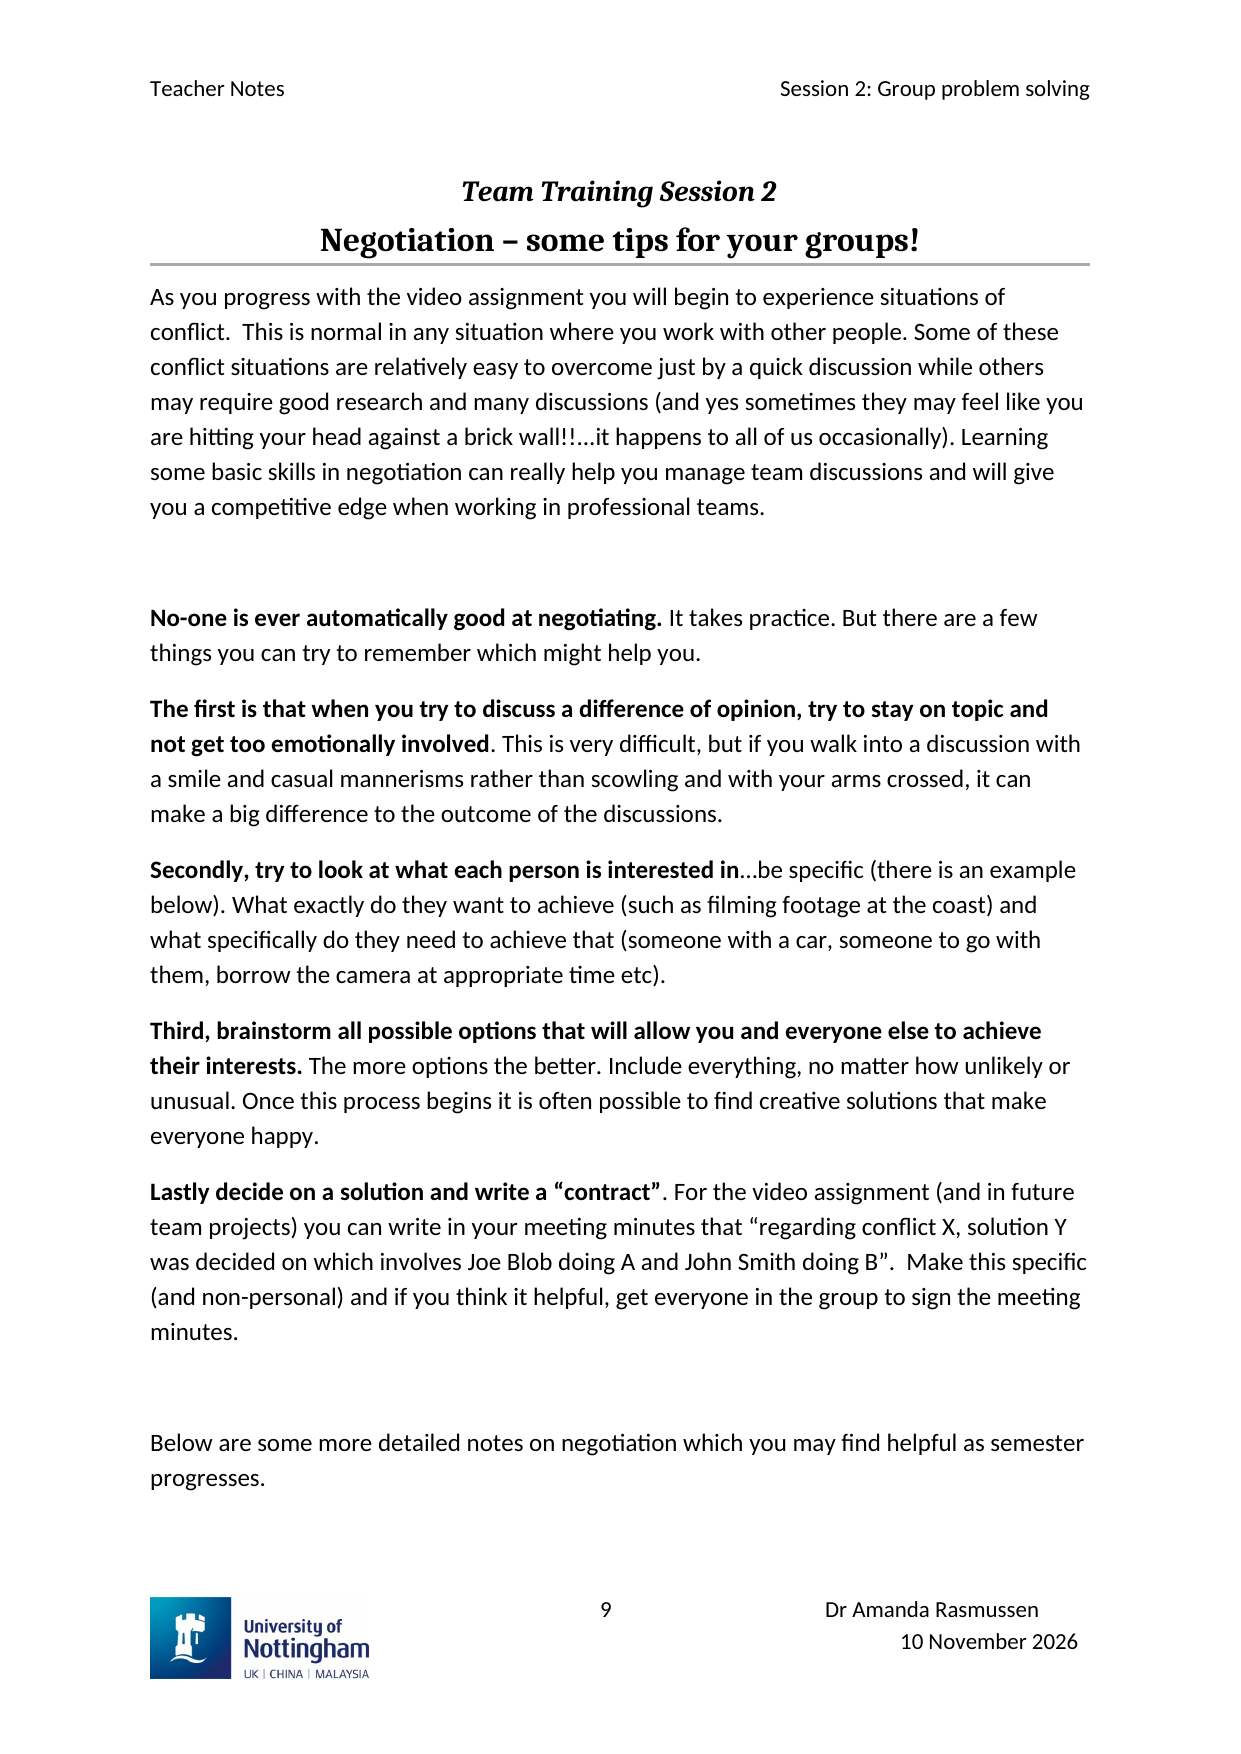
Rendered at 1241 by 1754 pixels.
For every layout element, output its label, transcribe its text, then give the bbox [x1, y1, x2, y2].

text The first is that when you try to discuss a difference of opinion, try to stay on topic and not get too emotionally involved. This is very difficult, but if you walk into a discussion with a smile and casual mannerisms rather than scowling and with your arms crossed, it can make a big difference to the outcome of the discussions. [150, 693, 1090, 829]
text Third, brainstorm all possible options that will allow you and everyone else to achieve their interests. The more options the better. Include everything, no matter how unlikely or unusual. Once this process begins it is often possible to find creative solutions that make everyone happy. [150, 1015, 1090, 1150]
text Negotiation – some tips for your groups! [150, 220, 1090, 263]
text Secondly, try to look at what each person is interested in…be specific (there is an example below). What exactly do they want to achieve (such as filming footage at the coast) and what specifically do they need to achieve that (someone with a car, someone to go with them, borrow the camera at appropriate time etc). [150, 854, 1090, 989]
text Team Training Session 2 [150, 175, 1090, 208]
text As you progress with the video assignment you will begin to experience situations of conflict. This is normal in any situation where you work with other people. Some of these conflict situations are relatively easy to overcome just by a quick discussion while others may require good research and many discussions (and yes sometimes they may feel like you are hitting your head against a brick wall!!...it happens to all of us occasionally). Learning some basic skills in negotiation can really help you manage team discussions and will give you a competitive edge when working in professional teams. [150, 281, 1090, 521]
text Below are some more detailed notes on negotiation which you may find helpful as semester progresses. [150, 1427, 1090, 1493]
picture [150, 1597, 369, 1679]
picture [150, 1604, 159, 1609]
text No-one is ever automatically good at negotiating. It takes practice. But there are a few things you can try to remember which might help you. [150, 602, 1090, 668]
text Lastly decide on a solution and write a “contract”. For the video assignment (and in future team projects) you can write in your meeting minutes that “regarding conflict X, solution Y was decided on which involves Joe Blob doing A and John Smith doing B”. Make this specific (and non-personal) and if you think it helpful, get everyone in the group to sign the meeting minutes. [150, 1176, 1090, 1346]
